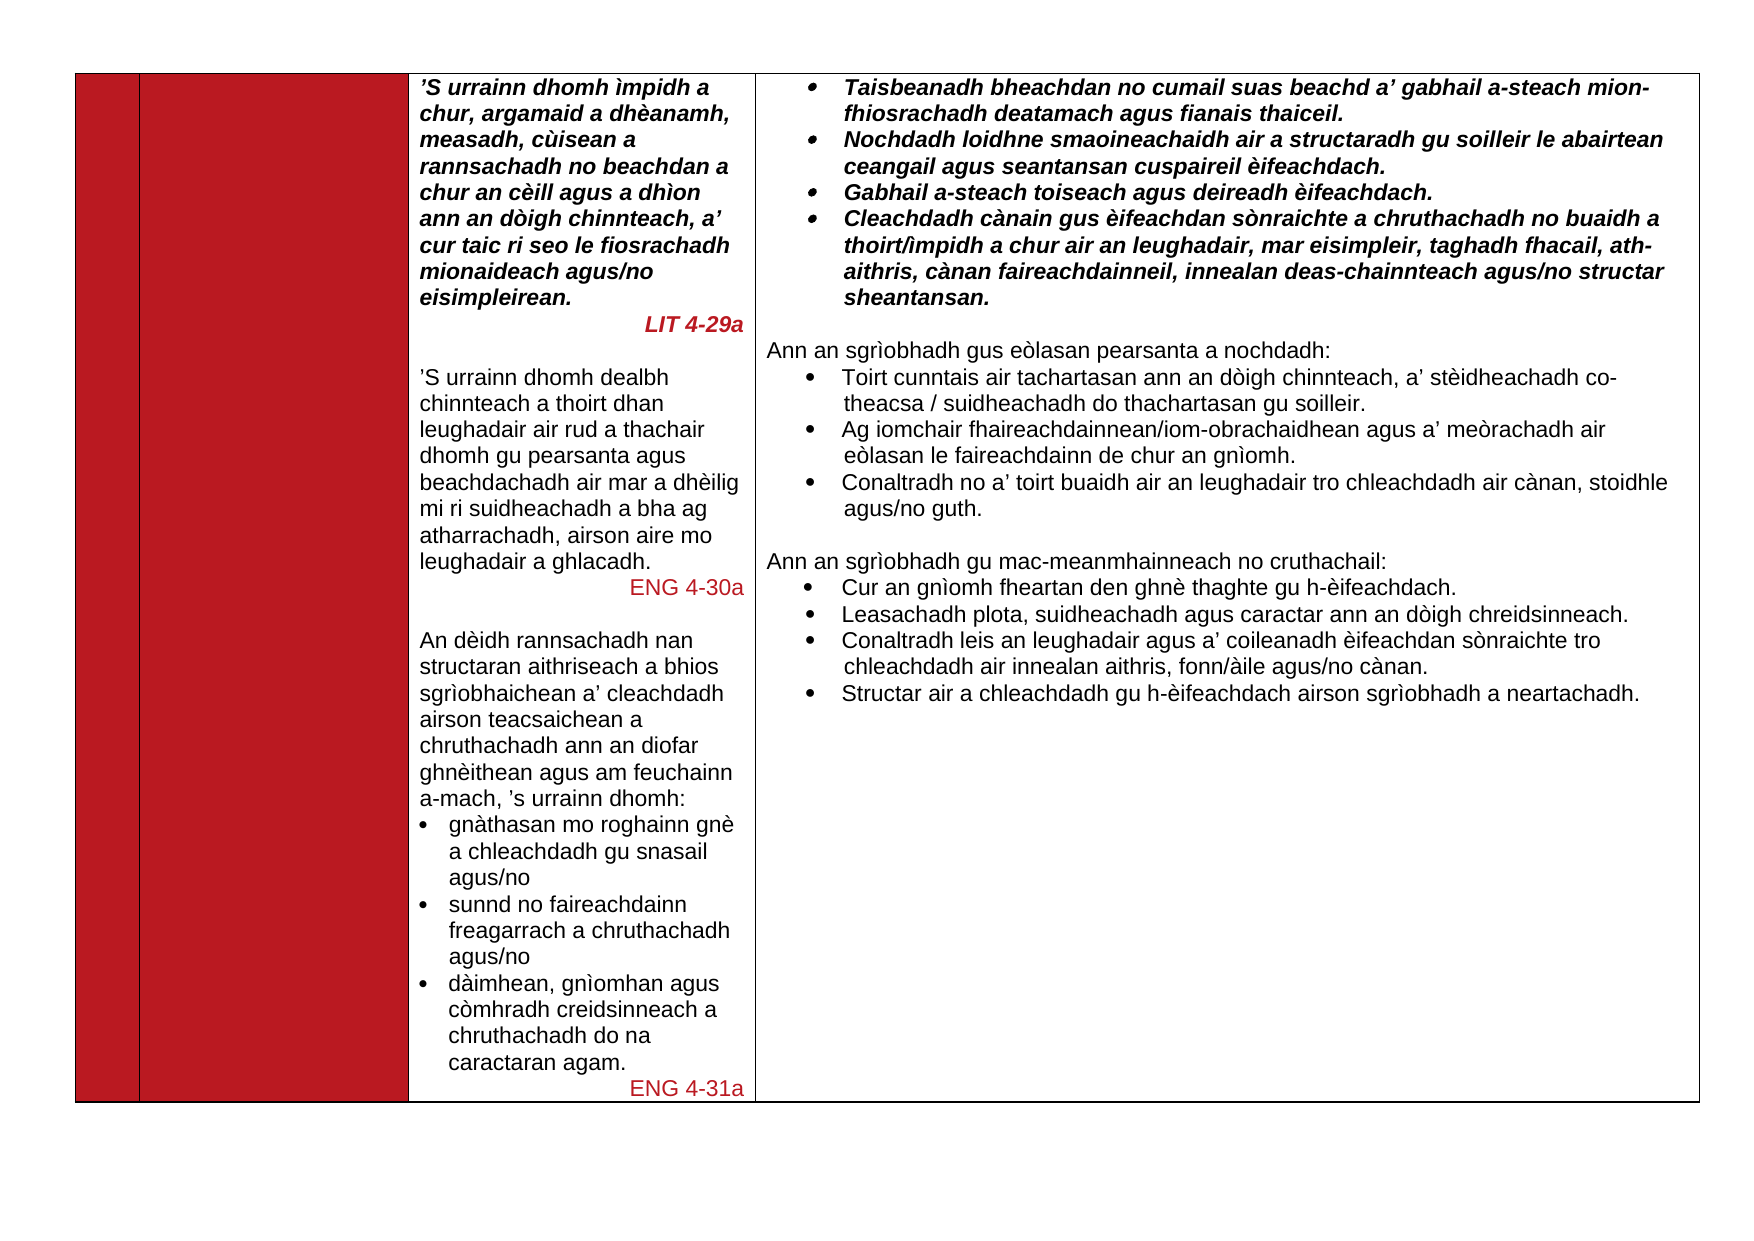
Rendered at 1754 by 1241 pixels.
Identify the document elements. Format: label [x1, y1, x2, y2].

table_cell [756, 74, 1699, 1101]
table_cell [409, 74, 755, 1101]
table_cell [140, 74, 408, 1101]
